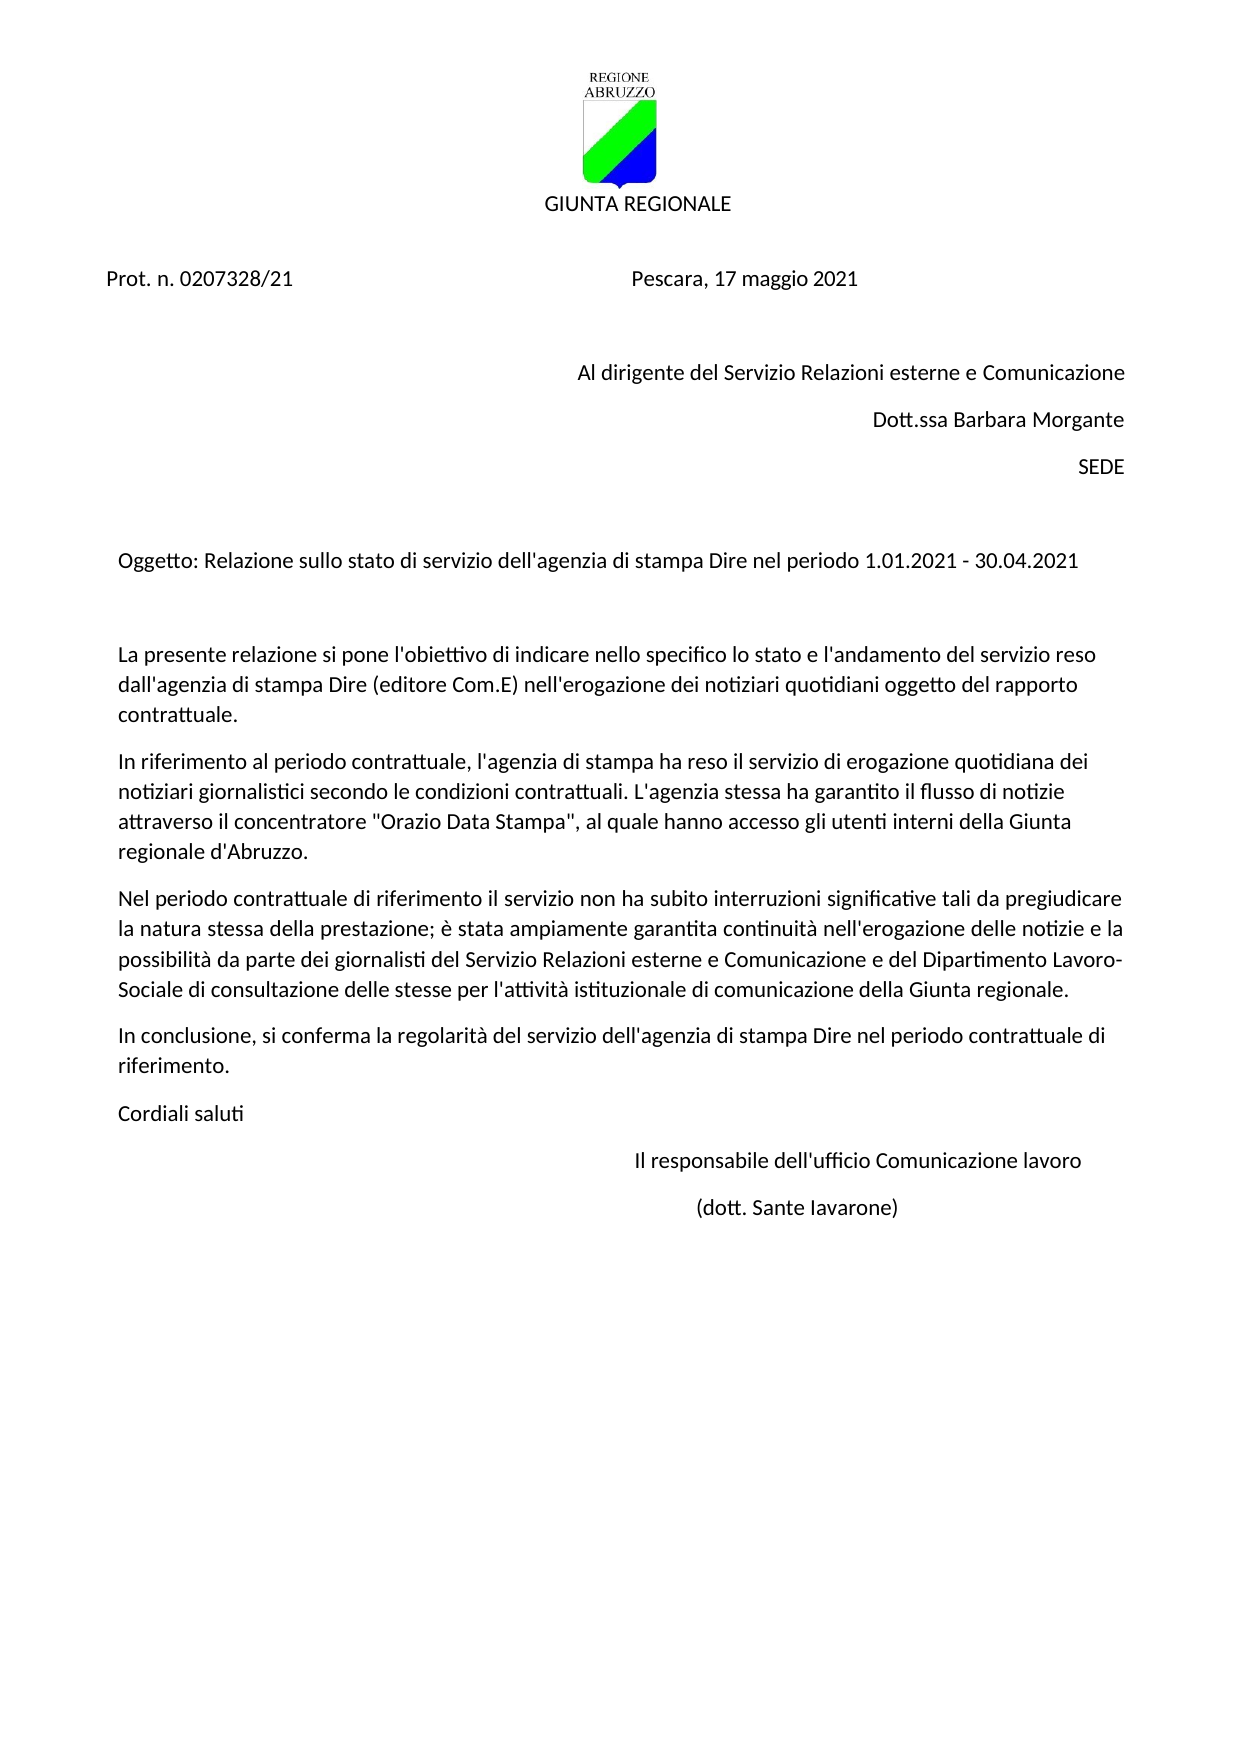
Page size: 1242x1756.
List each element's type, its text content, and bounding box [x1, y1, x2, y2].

text Dott.ssa Barbara Morgante [96, 405, 1124, 433]
text Nel periodo contrattuale di riferimento il servizio non ha subito interruzioni significative tali da pregiudicare la natura stessa della prestazione; è stata ampiamente garantita continuità nell'erogazione delle notizie e la possibilità da parte dei giornalisti del Servizio Relazioni esterne e Comunicazione e del Dipartimento Lavoro- Sociale di consultazione delle stesse per l'attività istituzionale di comunicazione della Giunta regionale. [118, 884, 1125, 1003]
text In riferimento al periodo contrattuale, l'agenzia di stampa ha reso il servizio di erogazione quotidiana dei notiziari giornalistici secondo le condizioni contrattuali. L'agenzia stessa ha garantito il flusso di notizie attraverso il concentratore "Orazio Data Stampa", al quale hanno accesso gli utenti interni della Giunta regionale d'Abruzzo. [118, 747, 1093, 866]
text Prot. n. 0207328/21 Pescara, 17 maggio 2021 [106, 264, 1135, 292]
text GIUNTA REGIONALE [542, 189, 734, 217]
text In conclusione, si conferma la regolarità del servizio dell'agenzia di stampa Dire nel periodo contrattuale di riferimento. [118, 1021, 1110, 1080]
text Oggetto: Relazione sullo stato di servizio dell'agenzia di stampa Dire nel periodo 1.01.2021 - 30.04.2021 [118, 546, 1135, 574]
picture [582, 72, 657, 189]
text Cordiali saluti [118, 1099, 1135, 1127]
text La presente relazione si pone l'obiettivo di indicare nello specifico lo stato e l'andamento del servizio reso dall'agenzia di stampa Dire (editore Com.E) nell'erogazione dei notiziari quotidiani oggetto del rapporto contrattuale. [118, 640, 1101, 728]
text Il responsabile dell'ufficio Comunicazione lavoro [634, 1146, 1135, 1174]
text Al dirigente del Servizio Relazioni esterne e Comunicazione [96, 358, 1125, 387]
text SEDE [96, 452, 1124, 480]
text (dott. Sante Iavarone) [634, 1193, 1135, 1221]
